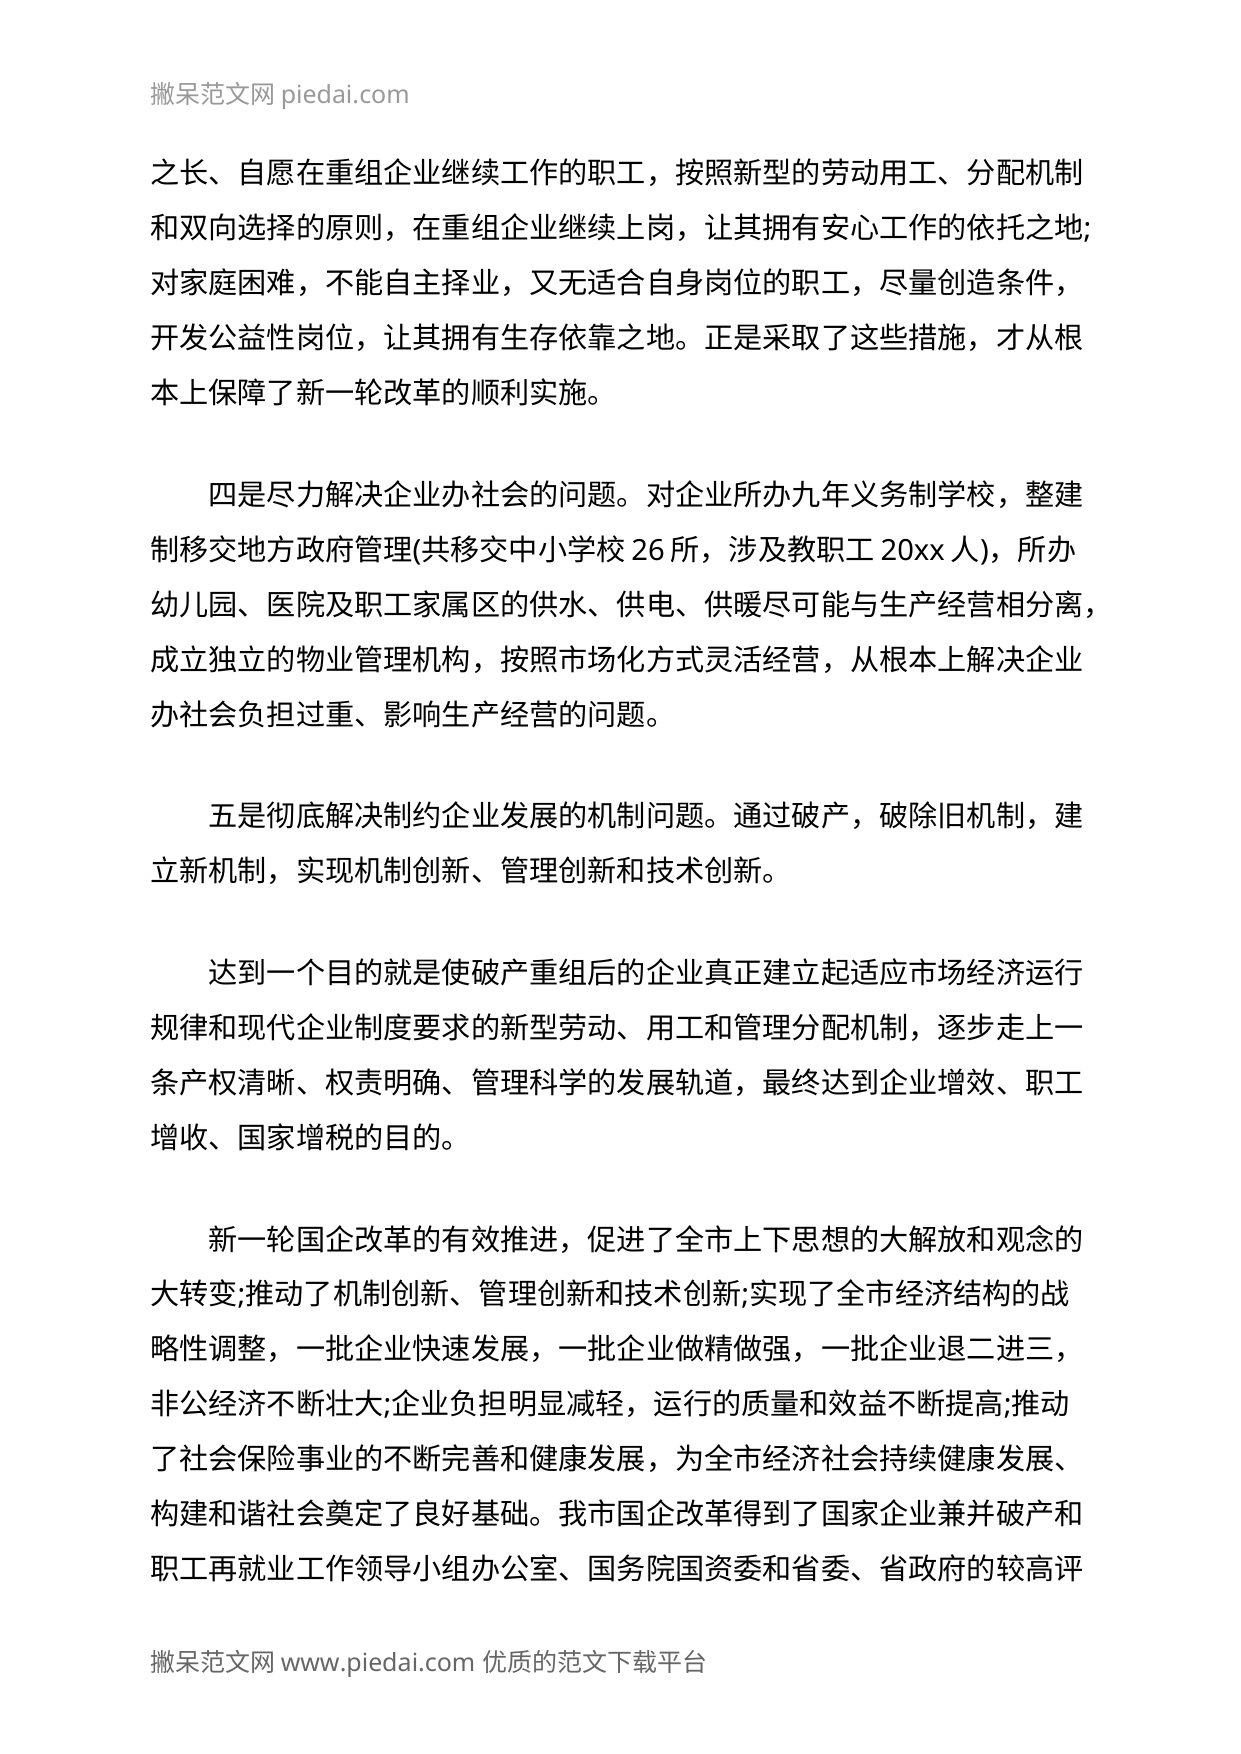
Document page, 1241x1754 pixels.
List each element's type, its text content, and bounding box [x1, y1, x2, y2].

text 五是彻底解决制约企业发展的机制问题。通过破产，破除旧机制，建立新机制，实现机制创新、管理创新和技术创新。 [150, 793, 1090, 890]
text 达到一个目的就是使破产重组后的企业真正建立起适应市场经济运行规律和现代企业制度要求的新型劳动、用工和管理分配机制，逐步走上一条产权清晰、权责明确、管理科学的发展轨道，最终达到企业增效、职工增收、国家增税的目的。 [150, 949, 1090, 1157]
text 四是尽力解决企业办社会的问题。对企业所办九年义务制学校，整建制移交地方政府管理(共移交中小学校26所，涉及教职工20xx人)，所办幼儿园、医院及职工家属区的供水、供电、供暖尽可能与生产经营相分离，成立独立的物业管理机构，按照市场化方式灵活经营，从根本上解决企业办社会负担过重、影响生产经营的问题。 [150, 471, 1090, 733]
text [150, 1216, 1090, 1588]
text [150, 150, 1090, 412]
